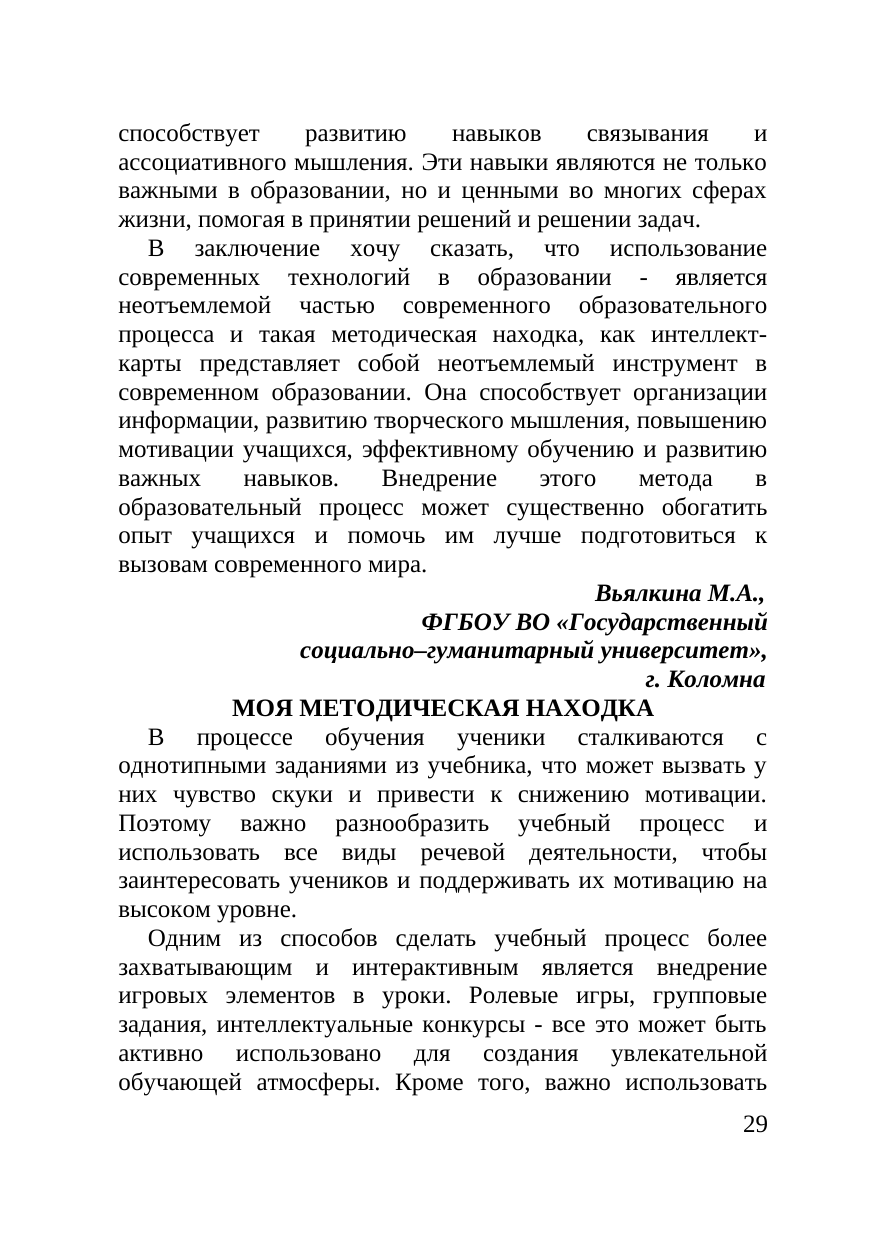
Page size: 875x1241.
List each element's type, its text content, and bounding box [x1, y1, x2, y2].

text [118, 923, 768, 1096]
text Вьялкина М.А., [118, 578, 768, 607]
text В процессе обучения ученики сталкиваются с однотипными заданиями из учебника, что может вызвать у них чувство скуки и привести к снижению мотивации. Поэтому важно разнообразить учебный процесс и использовать все виды речевой деятельности, чтобы заинтересовать учеников и поддерживать их мотивацию на высоком уровне. [118, 722, 768, 923]
text социально–гуманитарный университет», [118, 636, 768, 664]
text ФГБОУ ВО «Государственный [118, 607, 768, 636]
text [118, 118, 768, 233]
text В заключение хочу сказать, что использование современных технологий в образовании - является неотъемлемой частью современного образовательного процесса и такая методическая находка, как интеллект-карты представляет собой неотъемлемый инструмент в современном образовании. Она способствует организации информации, развитию творческого мышления, повышению мотивации учащихся, эффективному обучению и развитию важных навыков. Внедрение этого метода в образовательный процесс может существенно обогатить опыт учащихся и помочь им лучше подготовиться к вызовам современного мира. [118, 233, 768, 578]
text г. Коломна [118, 664, 768, 693]
text Моя методическая находка [118, 693, 768, 722]
